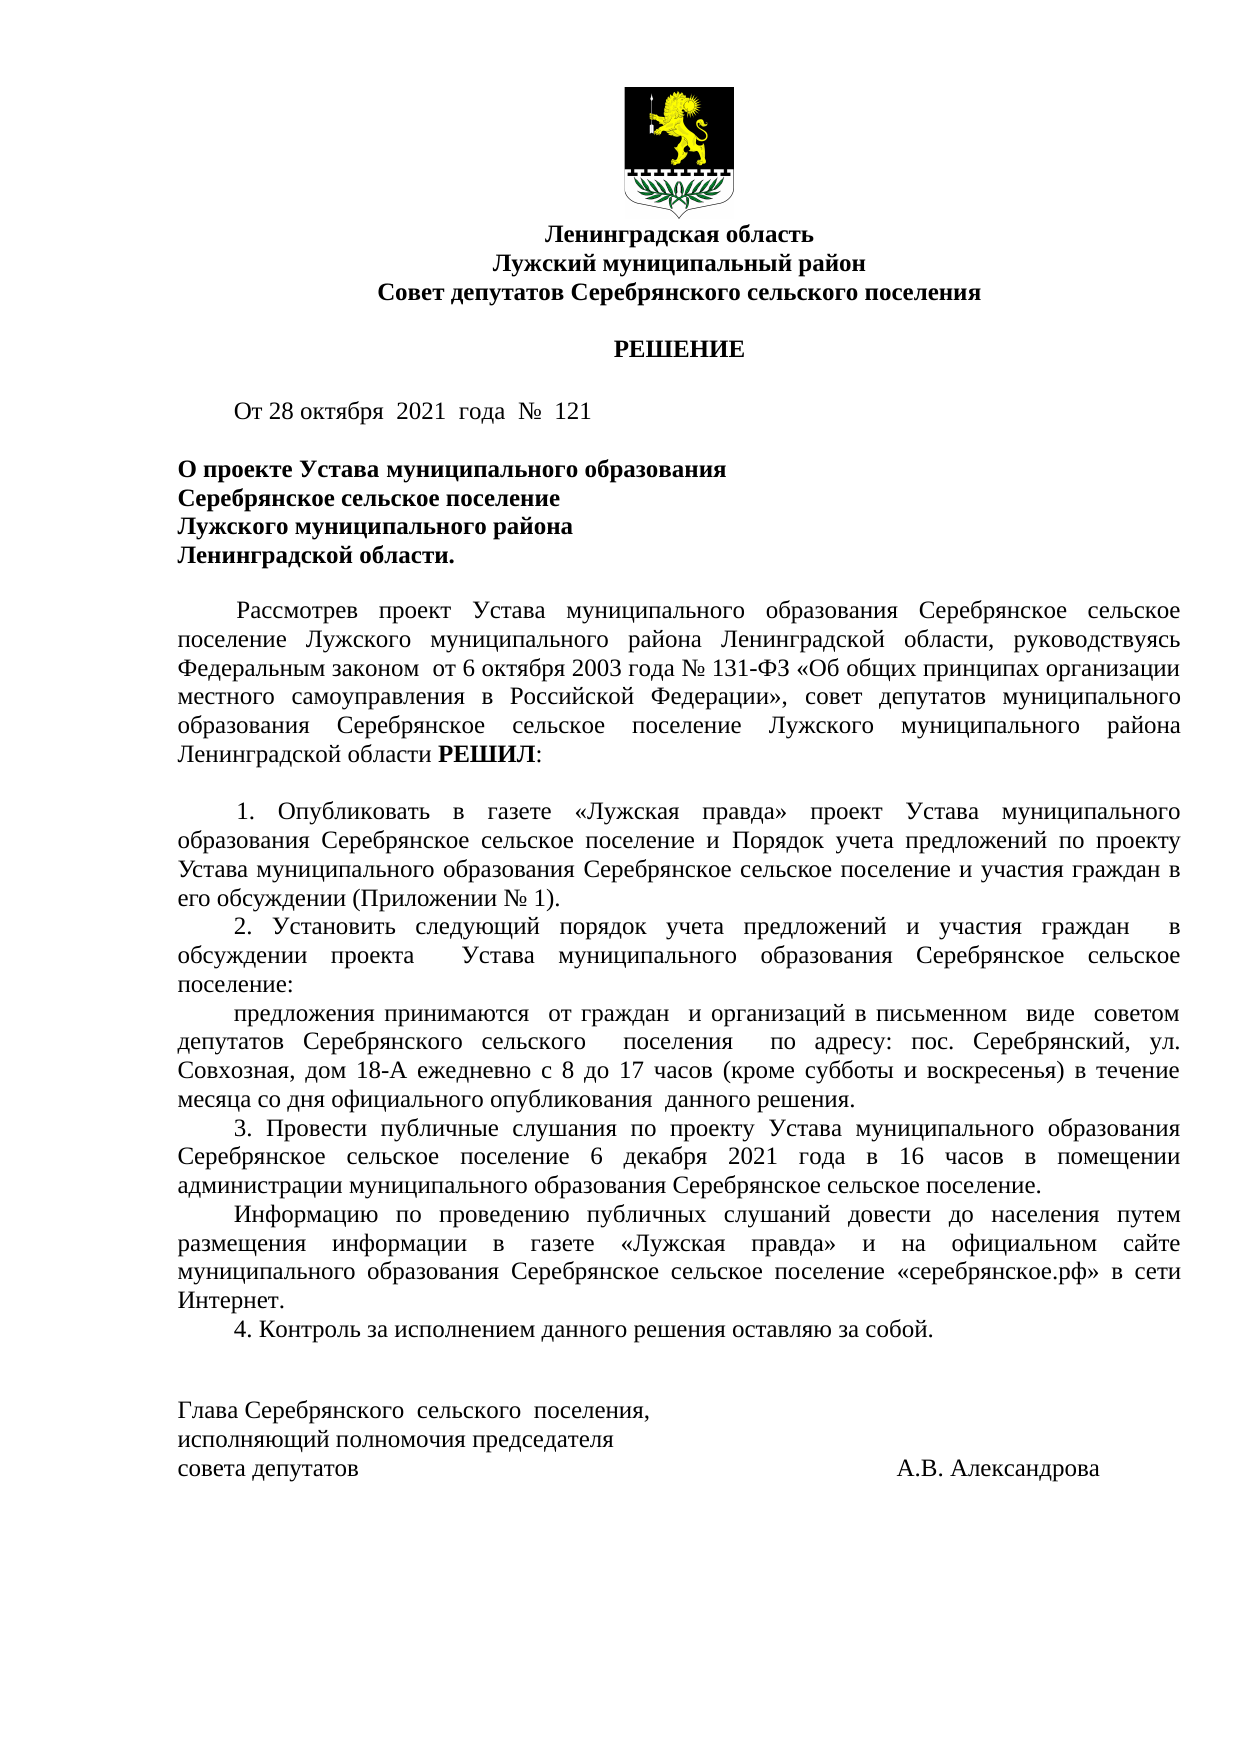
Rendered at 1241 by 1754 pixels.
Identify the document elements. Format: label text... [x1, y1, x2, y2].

text Лужского муниципального района [177, 511, 1181, 540]
text 2. Установить следующий порядок учета предложений и участия граждан в обсуждении проекта Устава муниципального образования Серебрянское сельское поселение: [177, 911, 1181, 998]
text Ленинградской области. [177, 540, 1181, 569]
text Лужский муниципальный район [177, 248, 1181, 277]
text 4. Контроль за исполнением данного решения оставляю за собой. [177, 1314, 1181, 1343]
text Ленинградская область [177, 219, 1181, 248]
text Информацию по проведению публичных слушаний довести до населения путем размещения информации в газете «Лужская правда» и на официальном сайте муниципального образования Серебрянское сельское поселение «серебрянское.рф» в сети Интернет. [177, 1199, 1181, 1314]
text Серебрянское сельское поселение [177, 483, 1181, 511]
text предложения принимаются от граждан и организаций в письменном виде советом депутатов Серебрянского сельского поселения по адресу: пос. Серебрянский, ул. Совхозная, дом 18-А ежедневно с 8 до 17 часов (кроме субботы и воскресенья) в течение месяца со дня официального опубликования данного решения. [177, 998, 1181, 1113]
text Глава Серебрянского сельского поселения, [177, 1395, 1181, 1424]
text От 28 октября 2021 года № 121 [177, 396, 1181, 425]
text совета депутатов А.В. Александрова [177, 1453, 1181, 1482]
text Рассмотрев проект Устава муниципального образования Серебрянское сельское поселение Лужского муниципального района Ленинградской области, руководствуясь Федеральным законом от 6 октября 2003 года № 131-ФЗ «Об общих принципах организации местного самоуправления в Российской Федерации», совет депутатов муниципального образования Серебрянское сельское поселение Лужского муниципального района Ленинградской области РЕШИЛ: [177, 595, 1181, 768]
text 3. Провести публичные слушания по проекту Устава муниципального образования Серебрянское сельское поселение 6 декабря 2021 года в 16 часов в помещении администрации муниципального образования Серебрянское сельское поселение. [177, 1113, 1181, 1199]
text 1. Опубликовать в газете «Лужская правда» проект Устава муниципального образования Серебрянское сельское поселение и Порядок учета предложений по проекту Устава муниципального образования Серебрянское сельское поселение и участия граждан в его обсуждении (Приложении № 1). [177, 796, 1181, 911]
text О проекте Устава муниципального образования [177, 454, 1181, 483]
text РЕШЕНИЕ [177, 334, 1181, 363]
picture [624, 87, 734, 219]
text Совет депутатов Серебрянского сельского поселения [177, 277, 1181, 305]
text исполняющий полномочия председателя [177, 1424, 1181, 1453]
